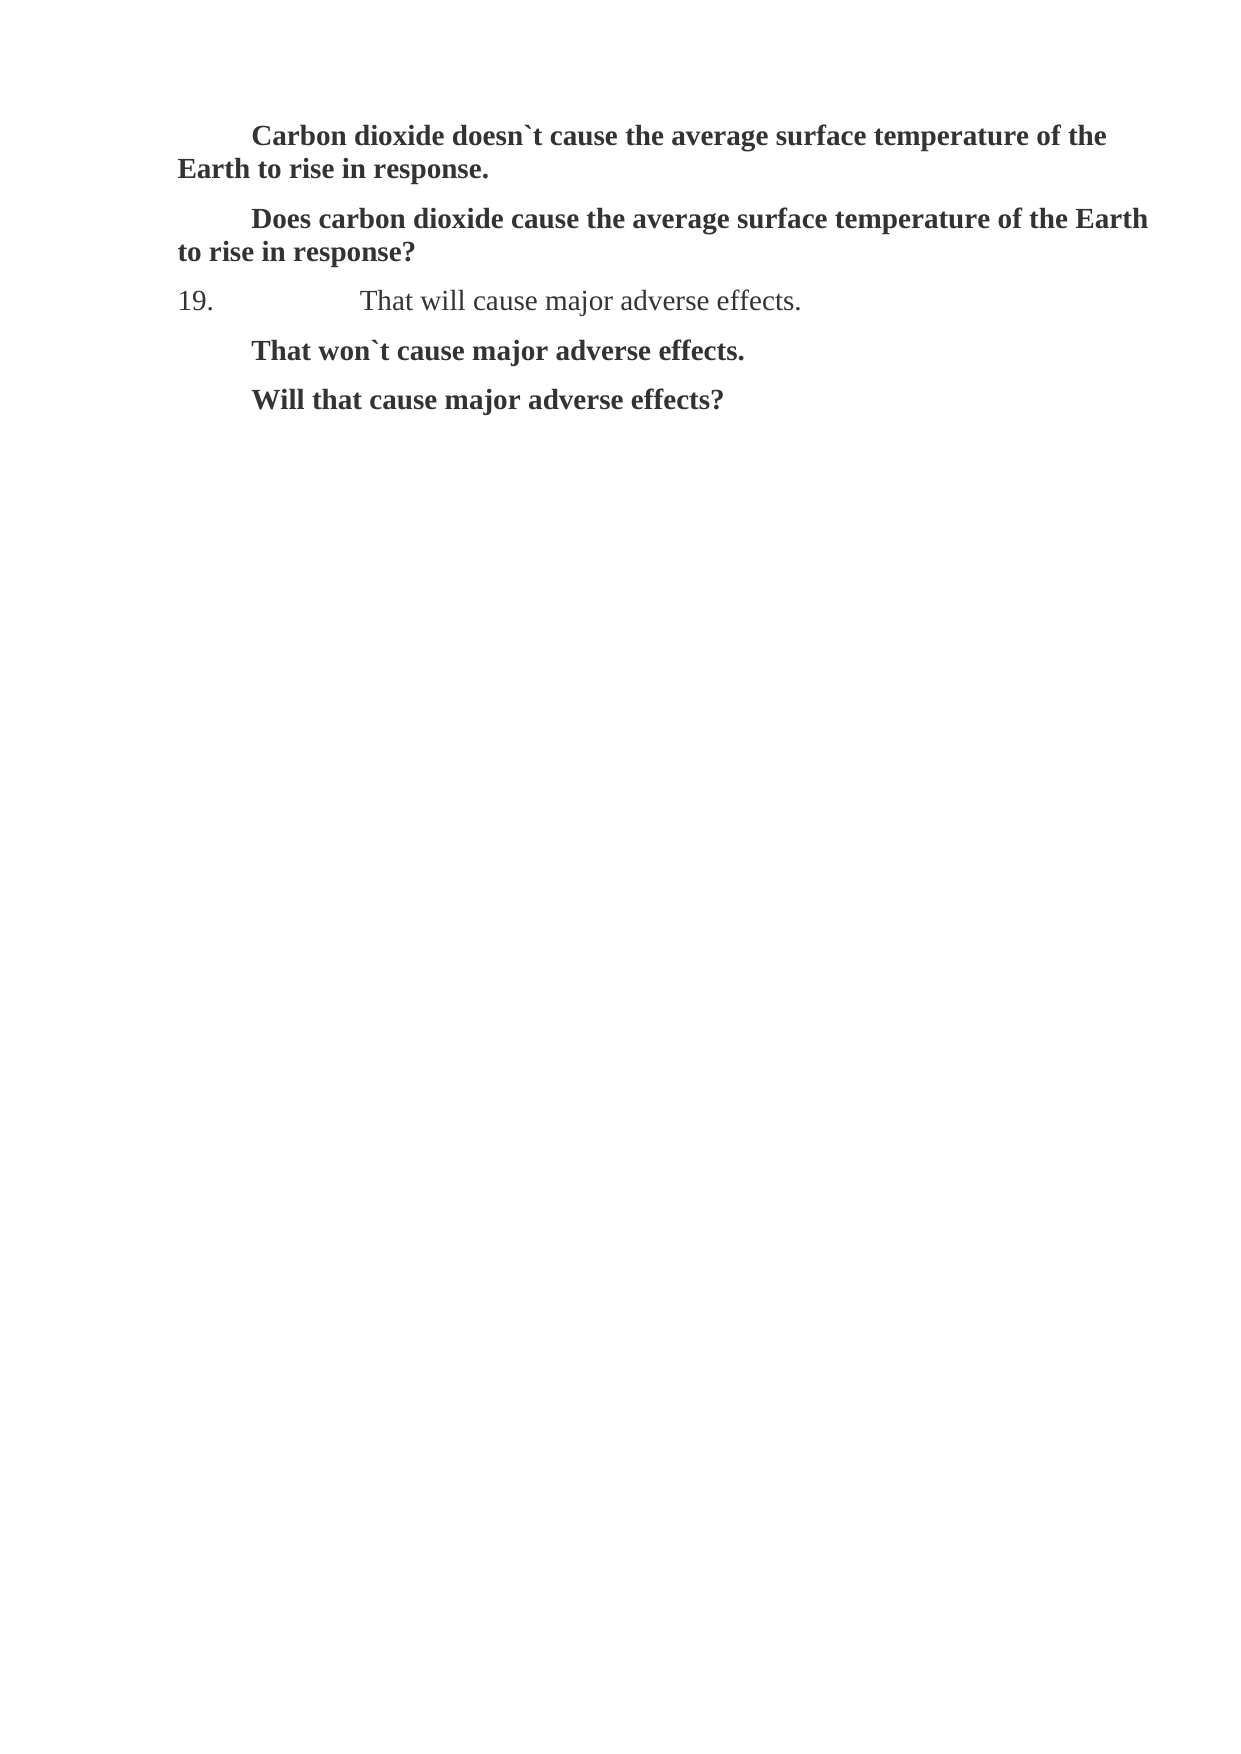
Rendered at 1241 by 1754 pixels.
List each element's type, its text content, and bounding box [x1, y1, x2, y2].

text Carbon dioxide doesn`t cause the average surface temperature of the Earth to rise in response. [177, 118, 1152, 185]
text Will that cause major adverse effects? [177, 382, 1152, 415]
text Does carbon dioxide cause the average surface temperature of the Earth to rise in response? [177, 201, 1152, 268]
text 19. That will cause major adverse effects. [177, 283, 1152, 317]
text That won`t cause major adverse effects. [177, 333, 1152, 366]
